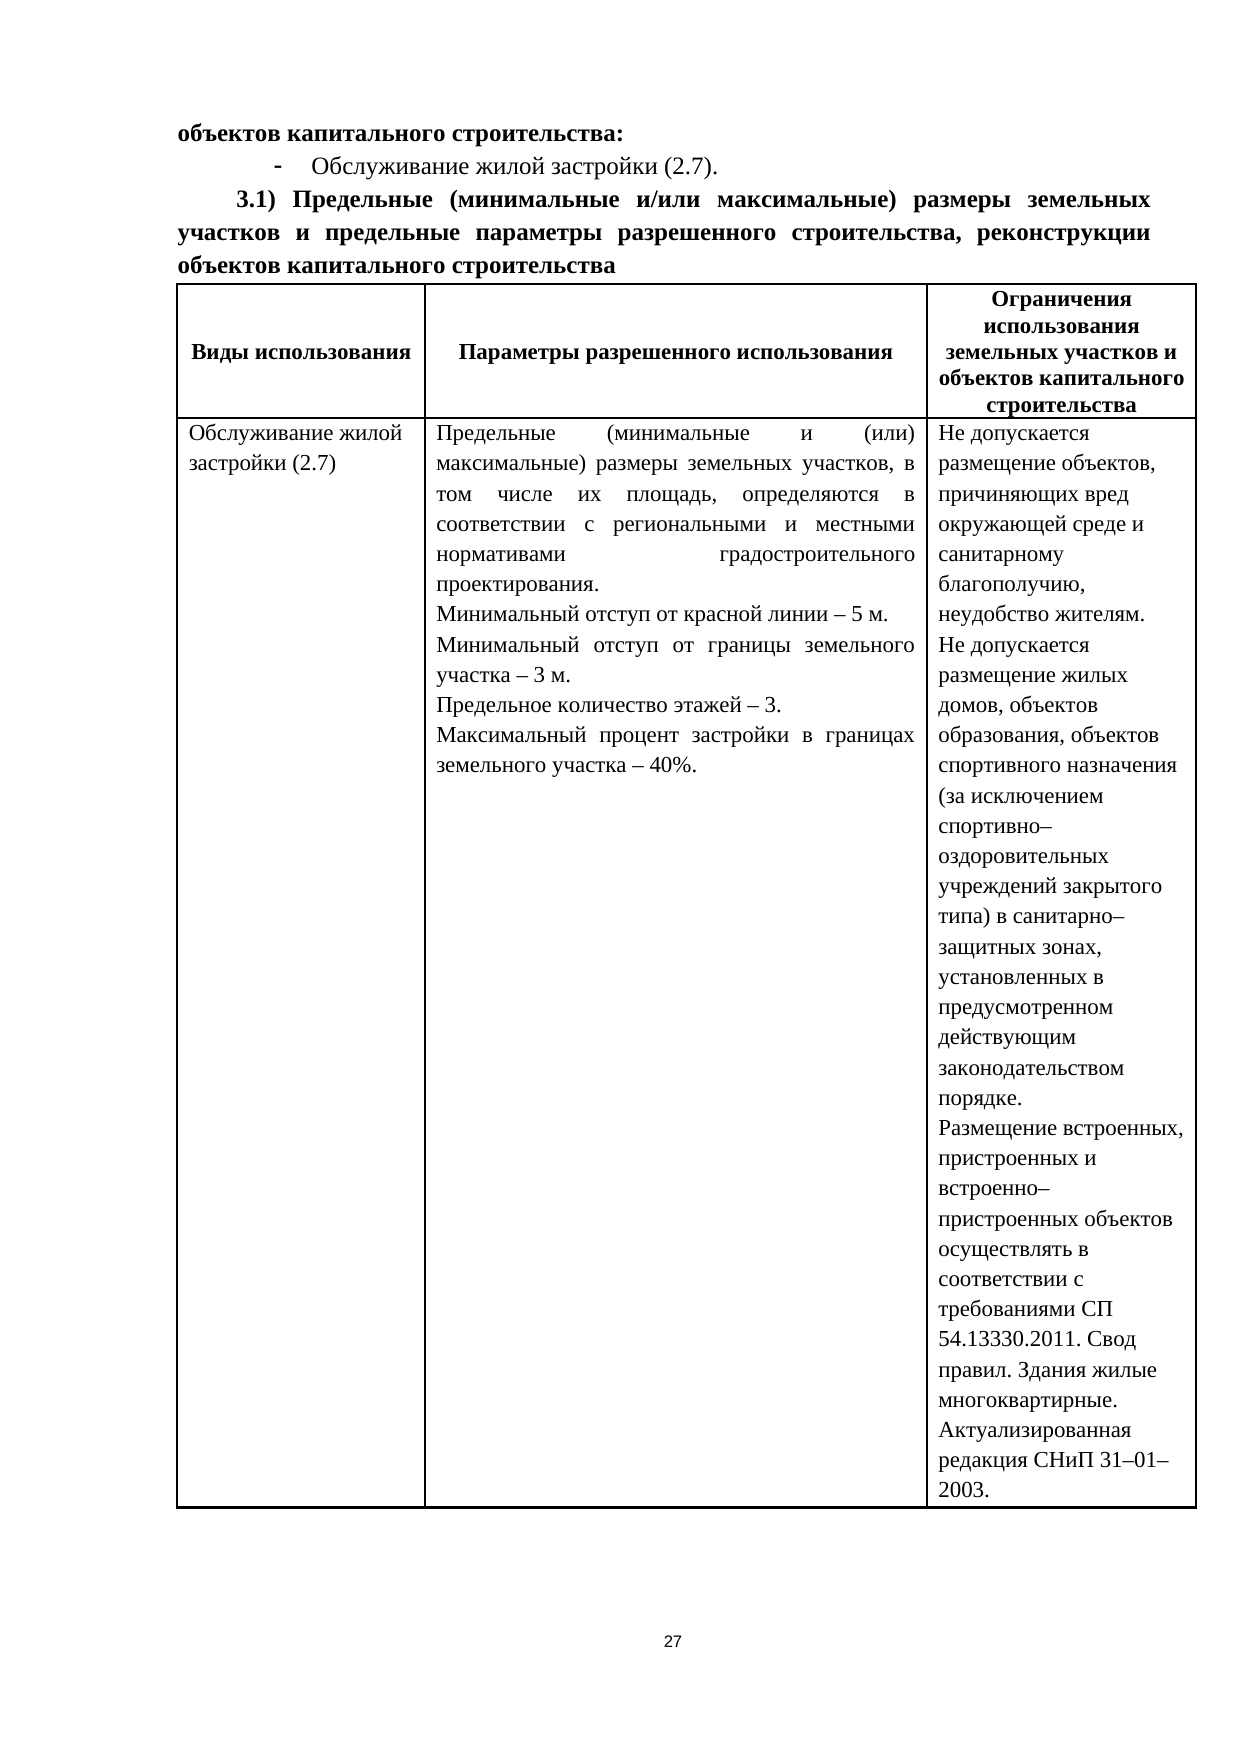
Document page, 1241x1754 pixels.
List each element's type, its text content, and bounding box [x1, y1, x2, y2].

table_cell Предельные (минимальные и (или) максимальные) размеры земельных участков, в том числе их площадь, определяются в соответствии с региональными и местными нормативами градостроительного проектирования. Минимальный отступ от красной линии – 5 м. Минимальный отступ от границы земельного участка – 3 м. Предельное количество этажей – 3. Максимальный процент застройки в границах земельного участка – 40%. [426, 419, 926, 1506]
table_header Ограничения использования земельных участков и объектов капитального строительства [928, 285, 1195, 417]
table_header Параметры разрешенного использования [426, 285, 926, 417]
table_cell Обслуживание жилой застройки (2.7) [178, 419, 424, 1506]
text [177, 118, 1152, 147]
list Обслуживание жилой застройки (2.7). [274, 151, 1152, 180]
text 3.1) Предельные (минимальные и/или максимальные) размеры земельных участков и предельные параметры разрешенного строительства, реконструкции объектов капитального строительства [177, 184, 1152, 279]
table_header Виды использования [178, 285, 424, 417]
